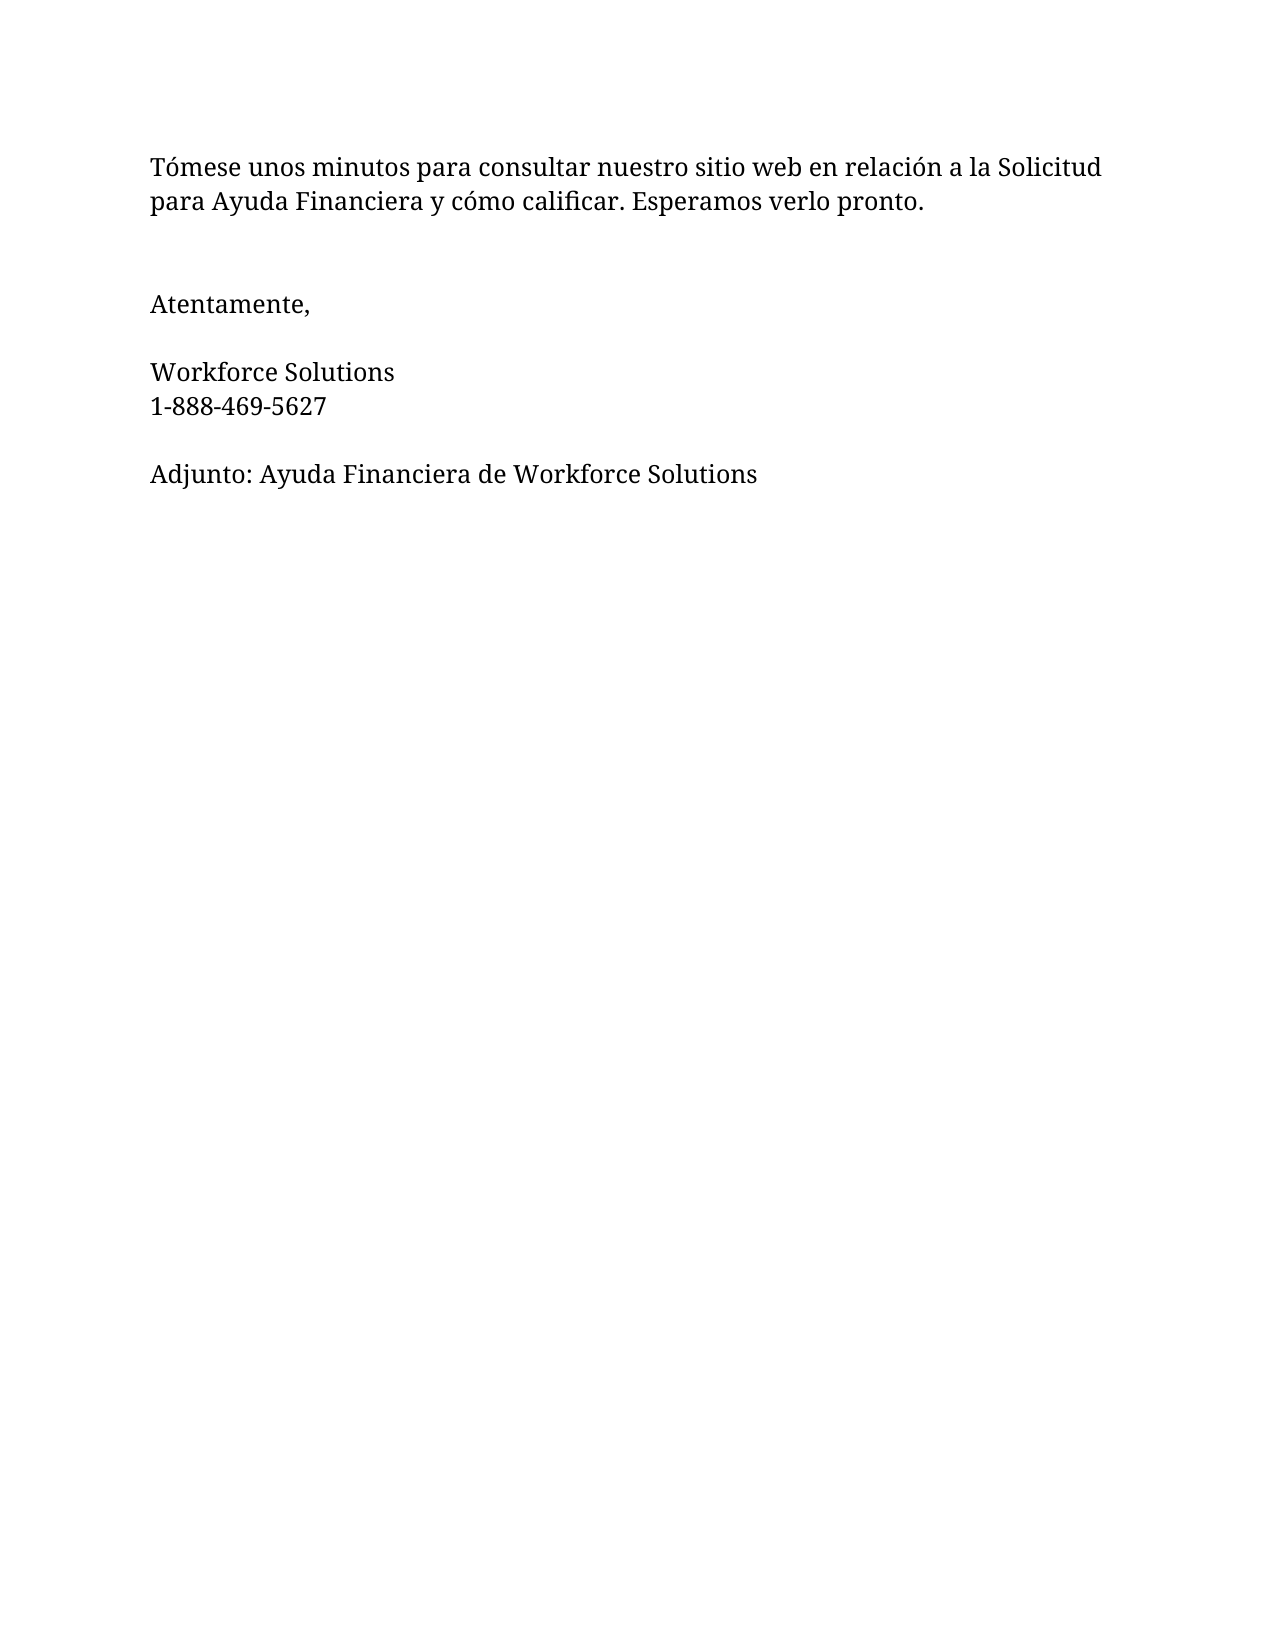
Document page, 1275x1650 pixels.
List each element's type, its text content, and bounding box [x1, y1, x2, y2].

text Workforce Solutions [150, 354, 1125, 388]
text Atentamente, [150, 286, 1125, 320]
text Adjunto: Ayuda Financiera de Workforce Solutions [150, 457, 1125, 491]
text 1-888-469-5627 [150, 388, 1125, 422]
text Tómese unos minutos para consultar nuestro sitio web en relación a la Solicitud para Ayuda Financiera y cómo calificar. Esperamos verlo pronto. [150, 150, 1125, 218]
